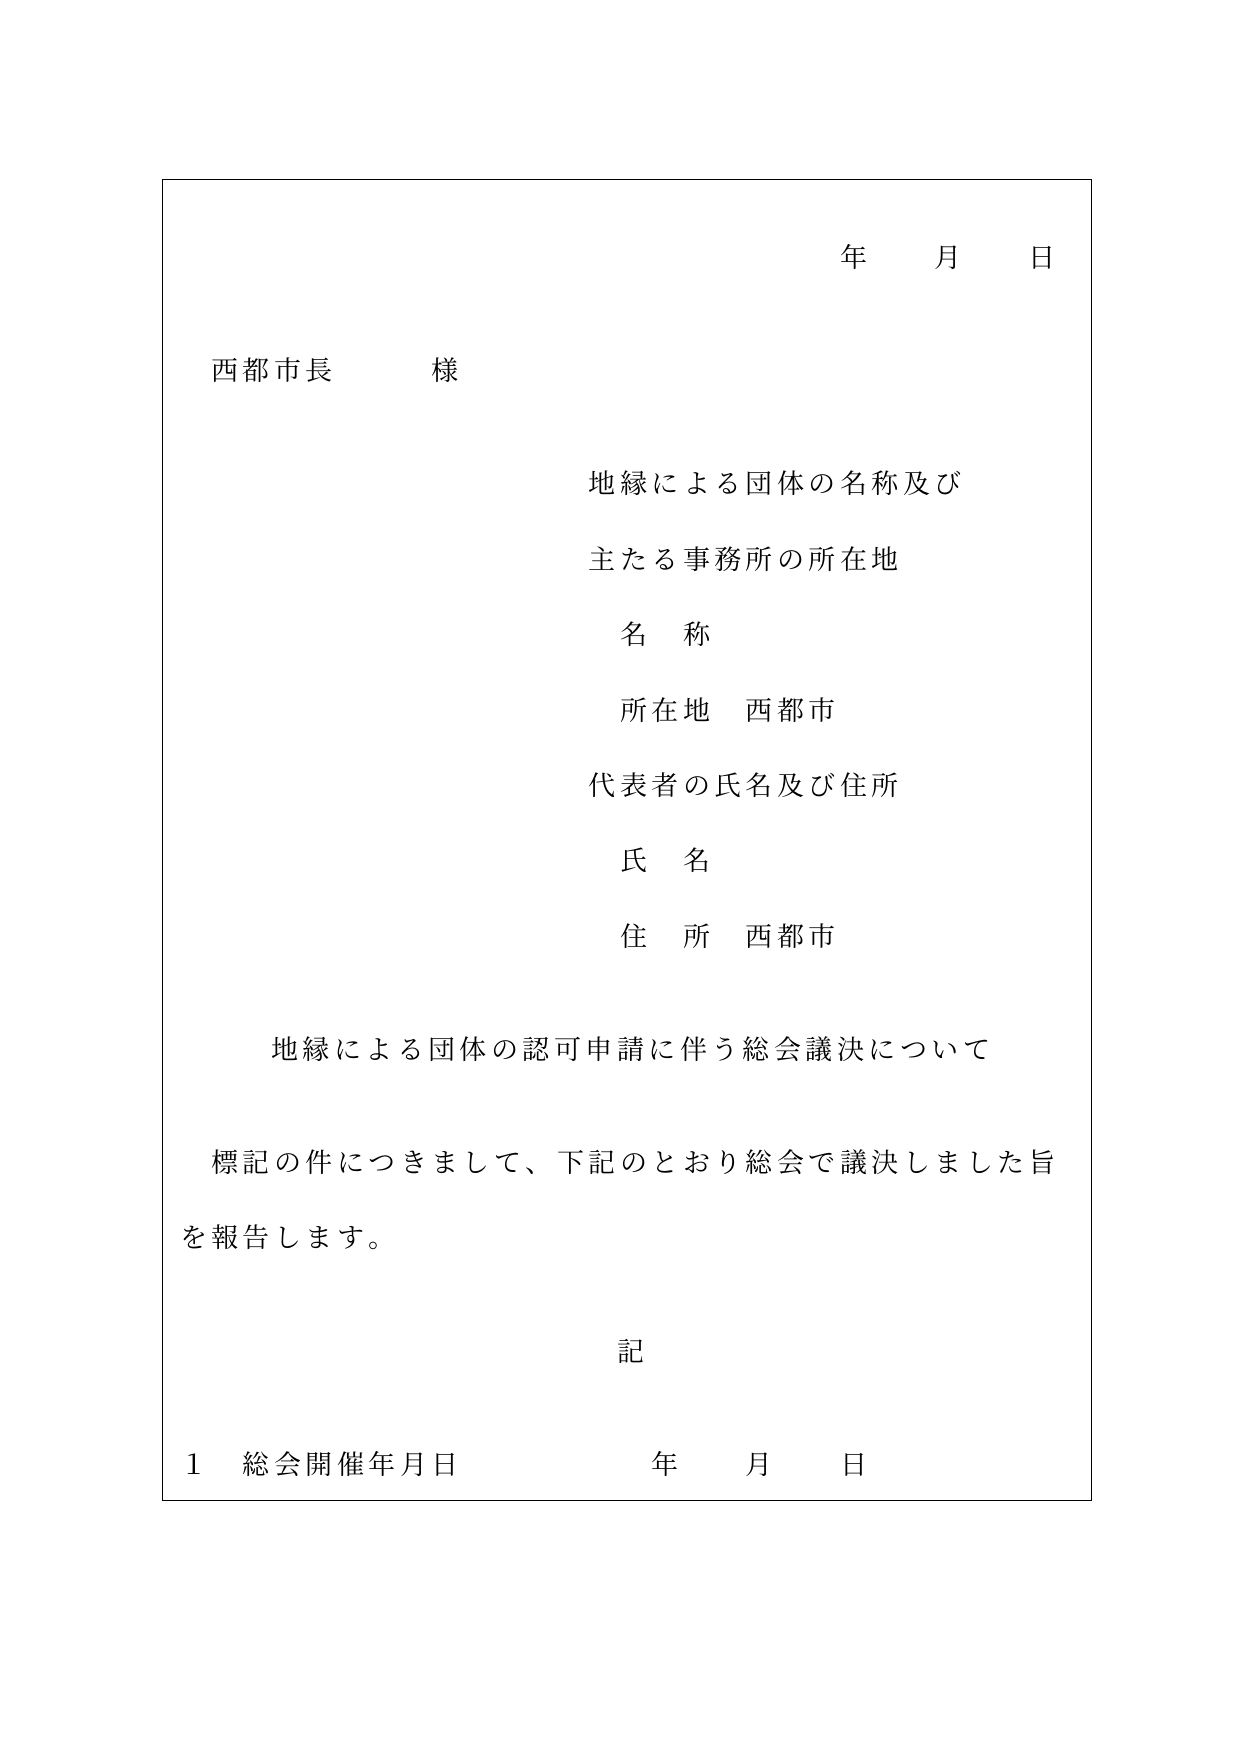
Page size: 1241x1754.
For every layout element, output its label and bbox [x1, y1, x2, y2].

table_header [163, 180, 1091, 1500]
